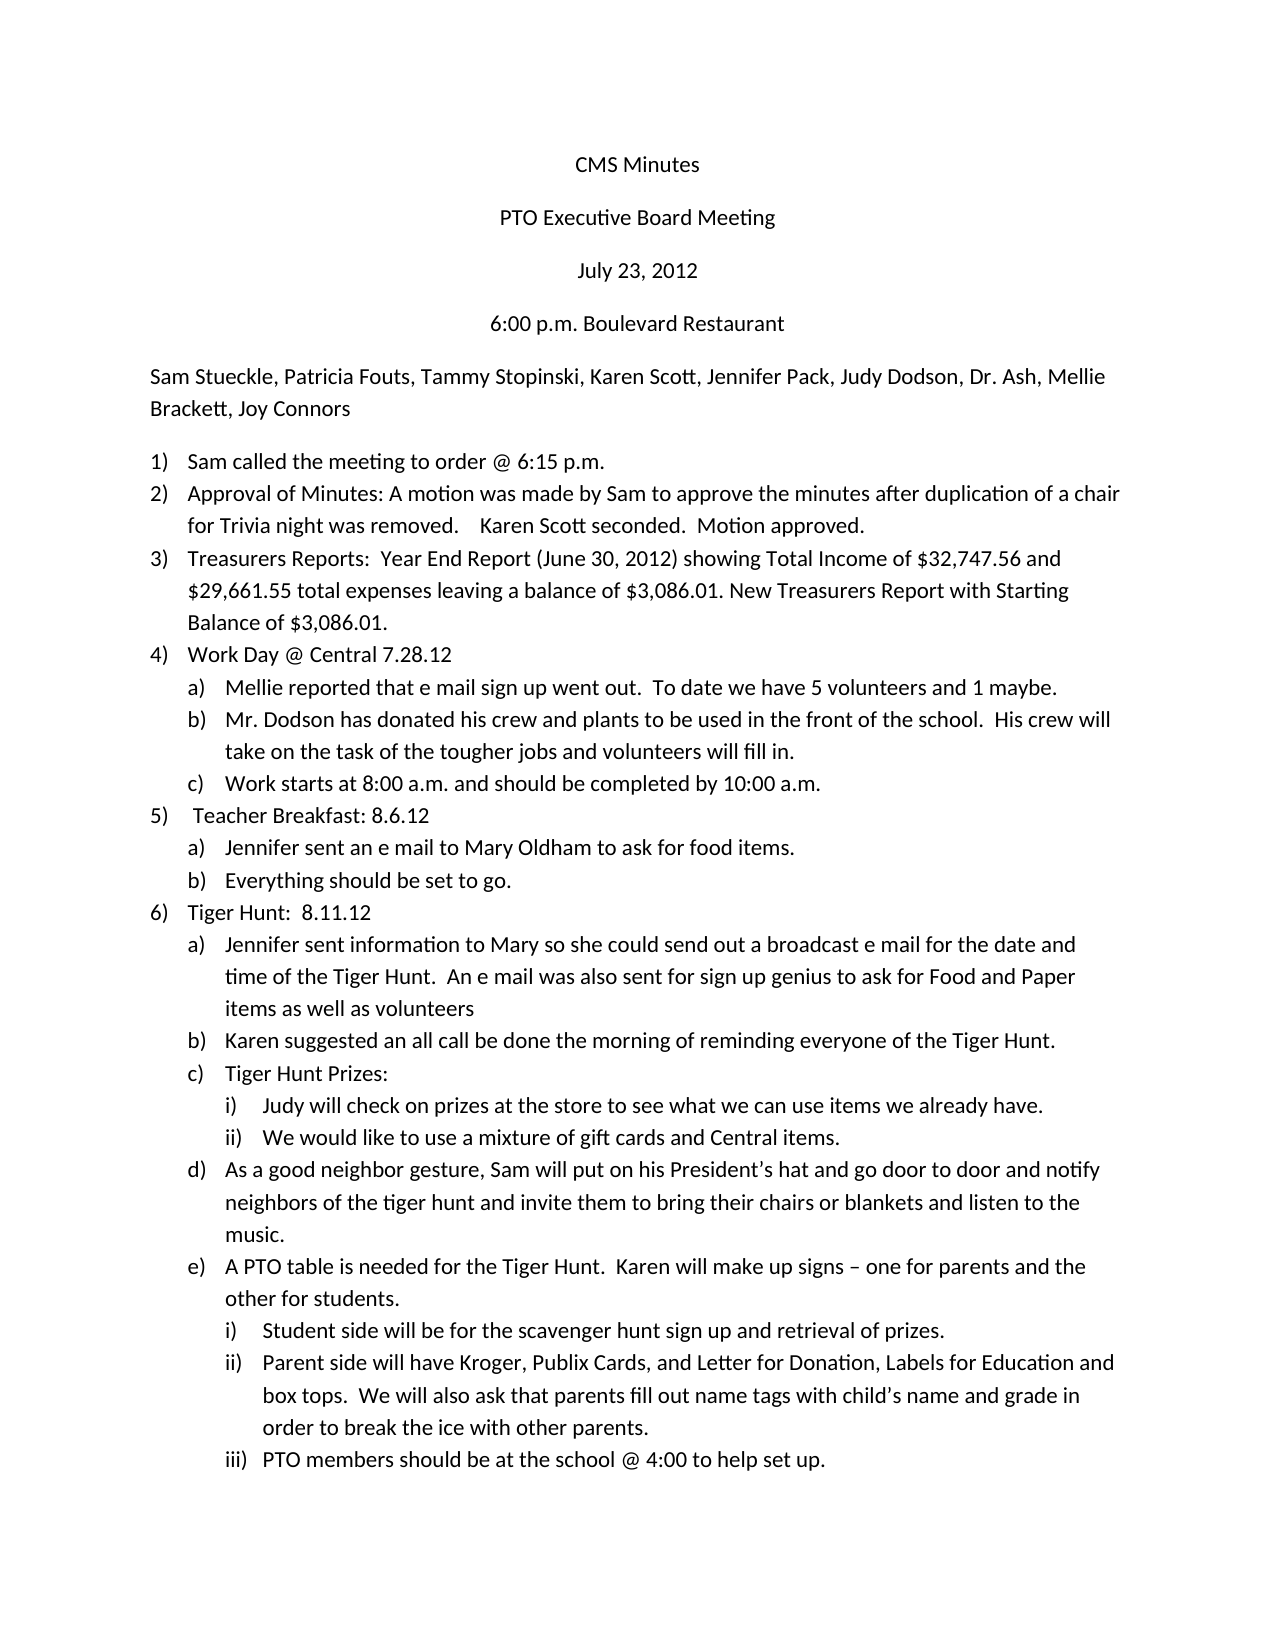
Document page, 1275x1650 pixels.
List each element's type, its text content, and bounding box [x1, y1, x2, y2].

list Teacher Breakfast: 8.6.12 [150, 801, 1125, 829]
list Sam called the meeting to order @ 6:15 p.m. [150, 447, 1125, 475]
list Parent side will have Kroger, Publix Cards, and Letter for Donation, Labels for Education and box tops. We will also ask that parents fill out name tags with child’s name and grade in order to break the ice with other parents. [225, 1348, 1125, 1441]
list Tiger Hunt Prizes: [187, 1059, 1125, 1087]
list PTO members should be at the school @ 4:00 to help set up. [225, 1445, 1125, 1473]
list Treasurers Reports: Year End Report (June 30, 2012) showing Total Income of $32,747.56 and $29,661.55 total expenses leaving a balance of $3,086.01. New Treasurers Report with Starting Balance of $3,086.01. [150, 544, 1125, 636]
list Tiger Hunt: 8.11.12 [150, 898, 1125, 926]
list Everything should be set to go. [187, 866, 1125, 894]
list Judy will check on prizes at the store to see what we can use items we already have. [225, 1091, 1125, 1119]
list Karen suggested an all call be done the morning of reminding everyone of the Tiger Hunt. [187, 1027, 1125, 1055]
text Sam Stueckle, Patricia Fouts, Tammy Stopinski, Karen Scott, Jennifer Pack, Judy Dodson, Dr. Ash, Mellie Brackett, Joy Connors [150, 362, 1125, 422]
list Work Day @ Central 7.28.12 [150, 640, 1125, 668]
list Jennifer sent information to Mary so she could send out a broadcast e mail for the date and time of the Tiger Hunt. An e mail was also sent for sign up genius to ask for Food and Paper items as well as volunteers [187, 930, 1125, 1022]
text 6:00 p.m. Boulevard Restaurant [150, 309, 1125, 337]
list Jennifer sent an e mail to Mary Oldham to ask for food items. [187, 833, 1125, 862]
list Work starts at 8:00 a.m. and should be completed by 10:00 a.m. [187, 769, 1125, 797]
list Mr. Dodson has donated his crew and plants to be used in the front of the school. His crew will take on the task of the tougher jobs and volunteers will fill in. [187, 705, 1125, 765]
text PTO Executive Board Meeting [150, 203, 1125, 231]
text CMS Minutes [150, 150, 1125, 178]
list A PTO table is needed for the Tiger Hunt. Karen will make up signs – one for parents and the other for students. [187, 1252, 1125, 1312]
list Student side will be for the scavenger hunt sign up and retrieval of prizes. [225, 1316, 1125, 1344]
text July 23, 2012 [150, 256, 1125, 284]
list As a good neighbor gesture, Sam will put on his President’s hat and go door to door and notify neighbors of the tiger hunt and invite them to bring their chairs or blankets and listen to the music. [187, 1155, 1125, 1248]
list We would like to use a mixture of gift cards and Central items. [225, 1123, 1125, 1151]
list Mellie reported that e mail sign up went out. To date we have 5 volunteers and 1 maybe. [187, 673, 1125, 701]
list Approval of Minutes: A motion was made by Sam to approve the minutes after duplication of a chair for Trivia night was removed. Karen Scott seconded. Motion approved. [150, 479, 1125, 540]
